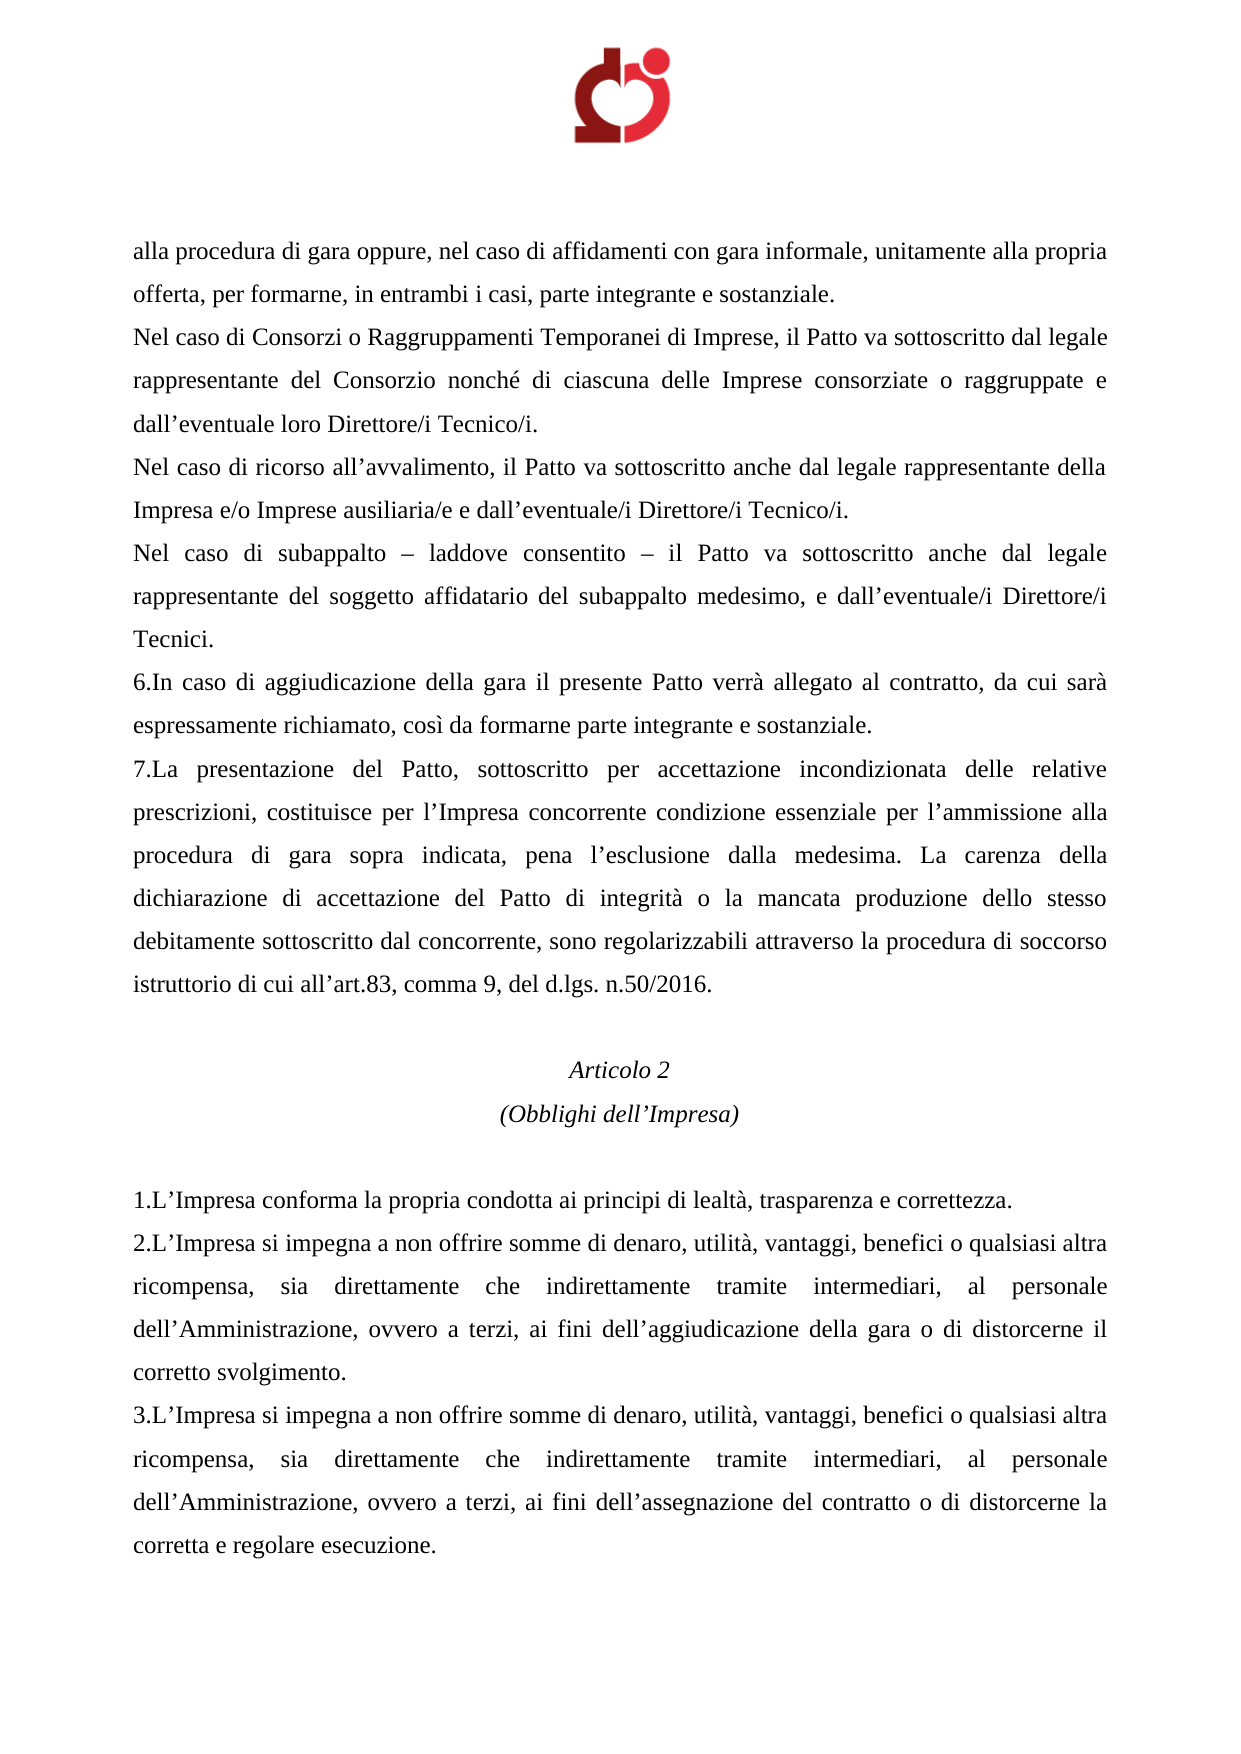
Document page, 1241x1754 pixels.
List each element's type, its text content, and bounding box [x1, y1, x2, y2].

text 3.L’Impresa si impegna a non offrire somme di denaro, utilità, vantaggi, benefici o qualsiasi altra ricompensa, sia direttamente che indirettamente tramite intermediari, al personale dell’Amministrazione, ovvero a terzi, ai fini dell’assegnazione del contratto o di distorcerne la corretta e regolare esecuzione. [133, 1401, 1108, 1559]
text (Obblighi dell’Impresa) [133, 1099, 1108, 1127]
text Nel caso di Consorzi o Raggruppamenti Temporanei di Imprese, il Patto va sottoscritto dal legale rappresentante del Consorzio nonché di ciascuna delle Imprese consorziate o raggruppate e dall’eventuale loro Direttore/i Tecnico/i. [133, 322, 1108, 437]
text 1.L’Impresa conforma la propria condotta ai principi di lealtà, trasparenza e correttezza. [133, 1185, 1108, 1214]
text 7.La presentazione del Patto, sottoscritto per accettazione incondizionata delle relative prescrizioni, costituisce per l’Impresa concorrente condizione essenziale per l’ammissione alla procedura di gara sopra indicata, pena l’esclusione dalla medesima. La carenza della dichiarazione di accettazione del Patto di integrità o la mancata produzione dello stesso debitamente sottoscritto dal concorrente, sono regolarizzabili attraverso la procedura di soccorso istruttorio di cui all’art.83, comma 9, del d.lgs. n.50/2016. [133, 754, 1108, 998]
text 2.L’Impresa si impegna a non offrire somme di denaro, utilità, vantaggi, benefici o qualsiasi altra ricompensa, sia direttamente che indirettamente tramite intermediari, al personale dell’Amministrazione, ovvero a terzi, ai fini dell’aggiudicazione della gara o di distorcerne il corretto svolgimento. [133, 1228, 1108, 1386]
text Nel caso di subappalto – laddove consentito – il Patto va sottoscritto anche dal legale rappresentante del soggetto affidatario del subappalto medesimo, e dall’eventuale/i Direttore/i Tecnici. [133, 538, 1108, 653]
text 6.In caso di aggiudicazione della gara il presente Patto verrà allegato al contratto, da cui sarà espressamente richiamato, così da formarne parte integrante e sostanziale. [133, 667, 1108, 739]
picture [518, 0, 723, 205]
text Articolo 2 [133, 1056, 1108, 1084]
text Nel caso di ricorso all’avvalimento, il Patto va sottoscritto anche dal legale rappresentante della Impresa e/o Imprese ausiliaria/e e dall’eventuale/i Direttore/i Tecnico/i. [133, 452, 1108, 524]
